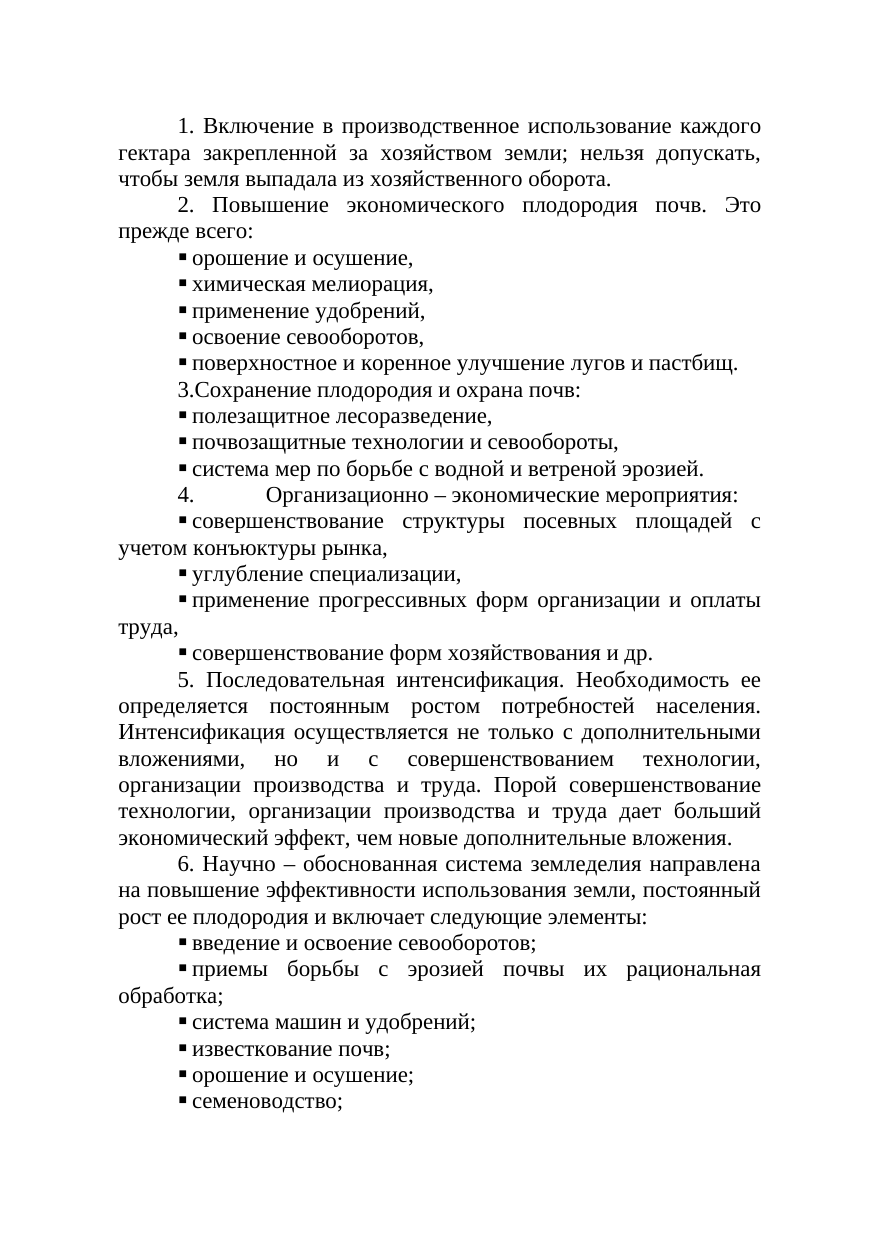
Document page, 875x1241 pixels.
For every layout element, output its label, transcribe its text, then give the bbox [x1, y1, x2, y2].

list освоение севооборотов, [118, 323, 762, 349]
text 1. Включение в производственное использование каждого гектара закрепленной за хозяйством земли; нельзя допускать, чтобы земля выпадала из хозяйственного оборота. [118, 112, 762, 191]
list почвозащитные технологии и севообороты, [118, 428, 762, 455]
list система машин и удобрений; [118, 1008, 762, 1034]
list семеноводство; [118, 1087, 762, 1114]
text 5. Последовательная интенсификация. Необходимость ее определяется постоянным ростом потребностей населения. Интенсификация осуществляется не только с дополнительными вложениями, но и с совершенствованием технологии, организации производства и труда. Порой совершенствование технологии, организации производства и труда дает больший экономический эффект, чем новые дополнительные вложения. [118, 666, 762, 850]
text 2. Повышение экономического плодородия почв. Это прежде всего: [118, 191, 762, 244]
list известкование почв; [118, 1034, 762, 1061]
list полезащитное лесоразведение, [118, 402, 762, 428]
list химическая мелиорация, [118, 270, 762, 297]
list введение и освоение севооборотов; [118, 929, 762, 956]
list поверхностное и коренное улучшение лугов и пастбищ. [118, 349, 762, 376]
list применение прогрессивных форм организации и оплаты труда, [118, 587, 762, 639]
list Организационно – экономические мероприятия: [118, 481, 762, 507]
list совершенствование структуры посевных площадей с учетом конъюктуры рынка, [118, 507, 762, 560]
text 3.Сохранение плодородия и охрана почв: [118, 376, 762, 402]
list орошение и осушение, [118, 244, 762, 270]
list система мер по борьбе с водной и ветреной эрозией. [118, 455, 762, 481]
list применение удобрений, [118, 297, 762, 323]
list совершенствование форм хозяйствования и др. [118, 639, 762, 666]
list углубление специализации, [118, 560, 762, 587]
list орошение и осушение; [118, 1061, 762, 1087]
text 6. Научно – обоснованная система земледелия направлена на повышение эффективности использования земли, постоянный рост ее плодородия и включает следующие элементы: [118, 850, 762, 929]
list приемы борьбы с эрозией почвы их рациональная обработка; [118, 956, 762, 1008]
